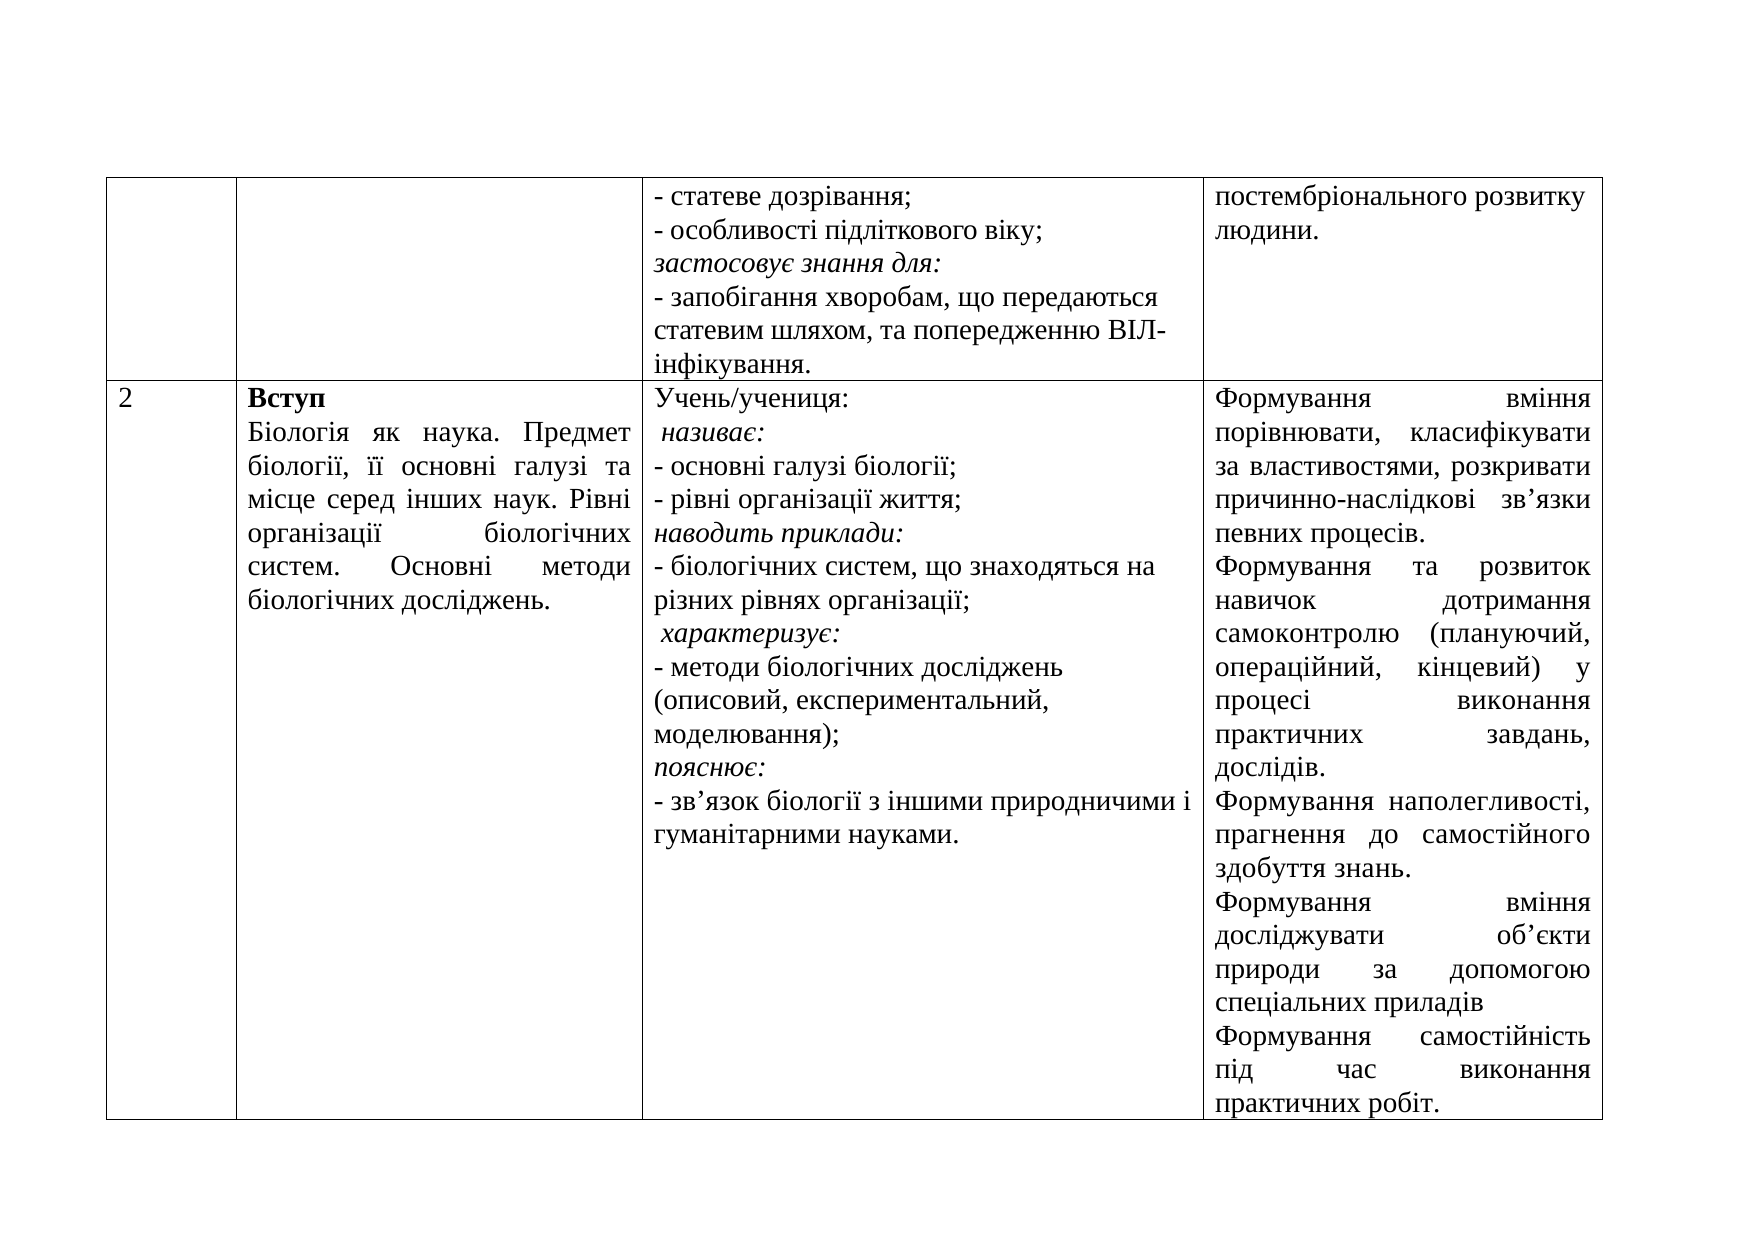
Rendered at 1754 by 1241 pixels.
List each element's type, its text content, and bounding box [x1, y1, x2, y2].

table_cell 5 [107, 178, 236, 379]
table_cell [643, 381, 1203, 1118]
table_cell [1204, 381, 1602, 1118]
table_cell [643, 178, 1203, 379]
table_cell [1204, 178, 1602, 379]
table_cell 2 [107, 381, 236, 1118]
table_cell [237, 178, 642, 379]
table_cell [237, 381, 642, 1118]
